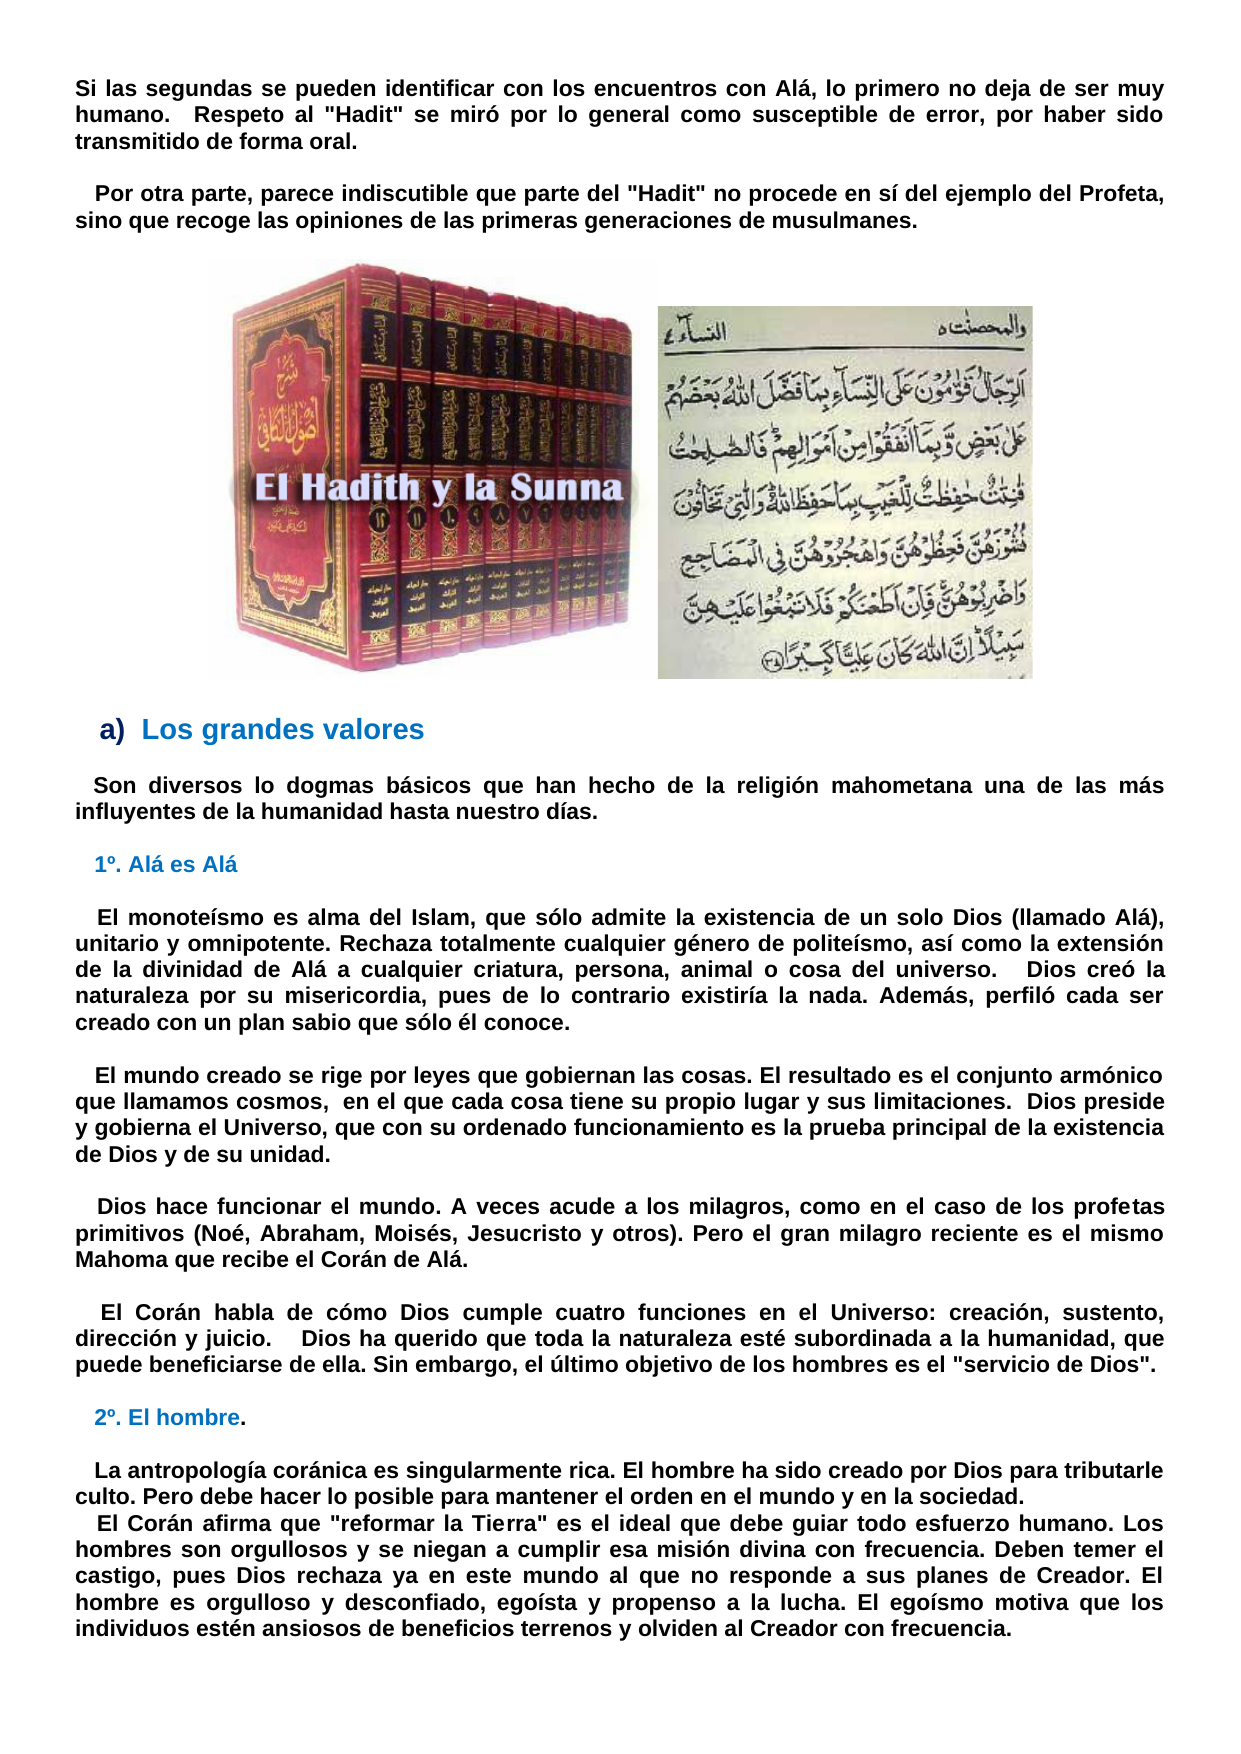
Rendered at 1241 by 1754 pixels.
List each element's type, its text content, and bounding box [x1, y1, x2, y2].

text La antropología coránica es singularmente rica. El hombre ha sido creado por Dios para tributarle culto. Pero debe hacer lo posible para mantener el orden en el mundo y en la sociedad. [75, 1457, 1165, 1509]
text El monoteísmo es alma del Islam, que sólo admite la existencia de un solo Dios (llamado Alá), unitario y omnipotente. Rechaza totalmente cualquier género de politeísmo, así como la extensión de la divinidad de Alá a cualquier criatura, persona, animal o cosa del universo. Dios creó la naturaleza por su misericordia, pues de lo contrario existiría la nada. Además, perfiló cada ser creado con un plan sabio que sólo él conoce. [75, 903, 1165, 1035]
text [75, 75, 1165, 154]
text Por otra parte, parece indiscutible que parte del "Hadit" no procede en sí del ejemplo del Profeta, sino que recoge las opiniones de las primeras generaciones de musulmanes. [75, 180, 1165, 233]
text Dios hace funcionar el mundo. A veces acude a los milagros, como en el caso de los profetas primitivos (Noé, Abraham, Moisés, Jesucristo y otros). Pero el gran milagro reciente es el mismo Mahoma que recibe el Corán de Alá. [75, 1167, 1165, 1272]
text a) Los grandes valores [75, 712, 1165, 745]
text El mundo creado se rige por leyes que gobiernan las cosas. El resultado es el conjunto armónico que llamamos cosmos, en el que cada cosa tiene su propio lugar y sus limitaciones. Dios preside y gobierna el Universo, que con su ordenado funcionamiento es la prueba principal de la existencia de Dios y de su unidad. [75, 1035, 1165, 1167]
text Son diversos lo dogmas básicos que han hecho de la religión mahometana una de las más influyentes de la humanidad hasta nuestro días. [75, 772, 1165, 824]
text 2º. El hombre. [75, 1404, 1165, 1431]
picture [207, 259, 1033, 679]
text El Corán habla de cómo Dios cumple cuatro funciones en el Universo: creación, sustento, dirección y juicio. Dios ha querido que toda la naturaleza esté subordinada a la humanidad, que puede beneficiarse de ella. Sin embargo, el último objetivo de los hombres es el "servicio de Dios". [75, 1272, 1165, 1378]
text El Corán afirma que "reformar la Tierra" es el ideal que debe guiar todo esfuerzo humano. Los hombres son orgullosos y se niegan a cumplir esa misión divina con frecuencia. Deben temer el castigo, pues Dios rechaza ya en este mundo al que no responde a sus planes de Creador. El hombre es orgulloso y desconfiado, egoísta y propenso a la lucha. El egoísmo motiva que los individuos estén ansiosos de beneficios terrenos y olviden al Creador con frecuencia. [75, 1509, 1165, 1641]
text 1º. Alá es Alá [75, 851, 1165, 877]
